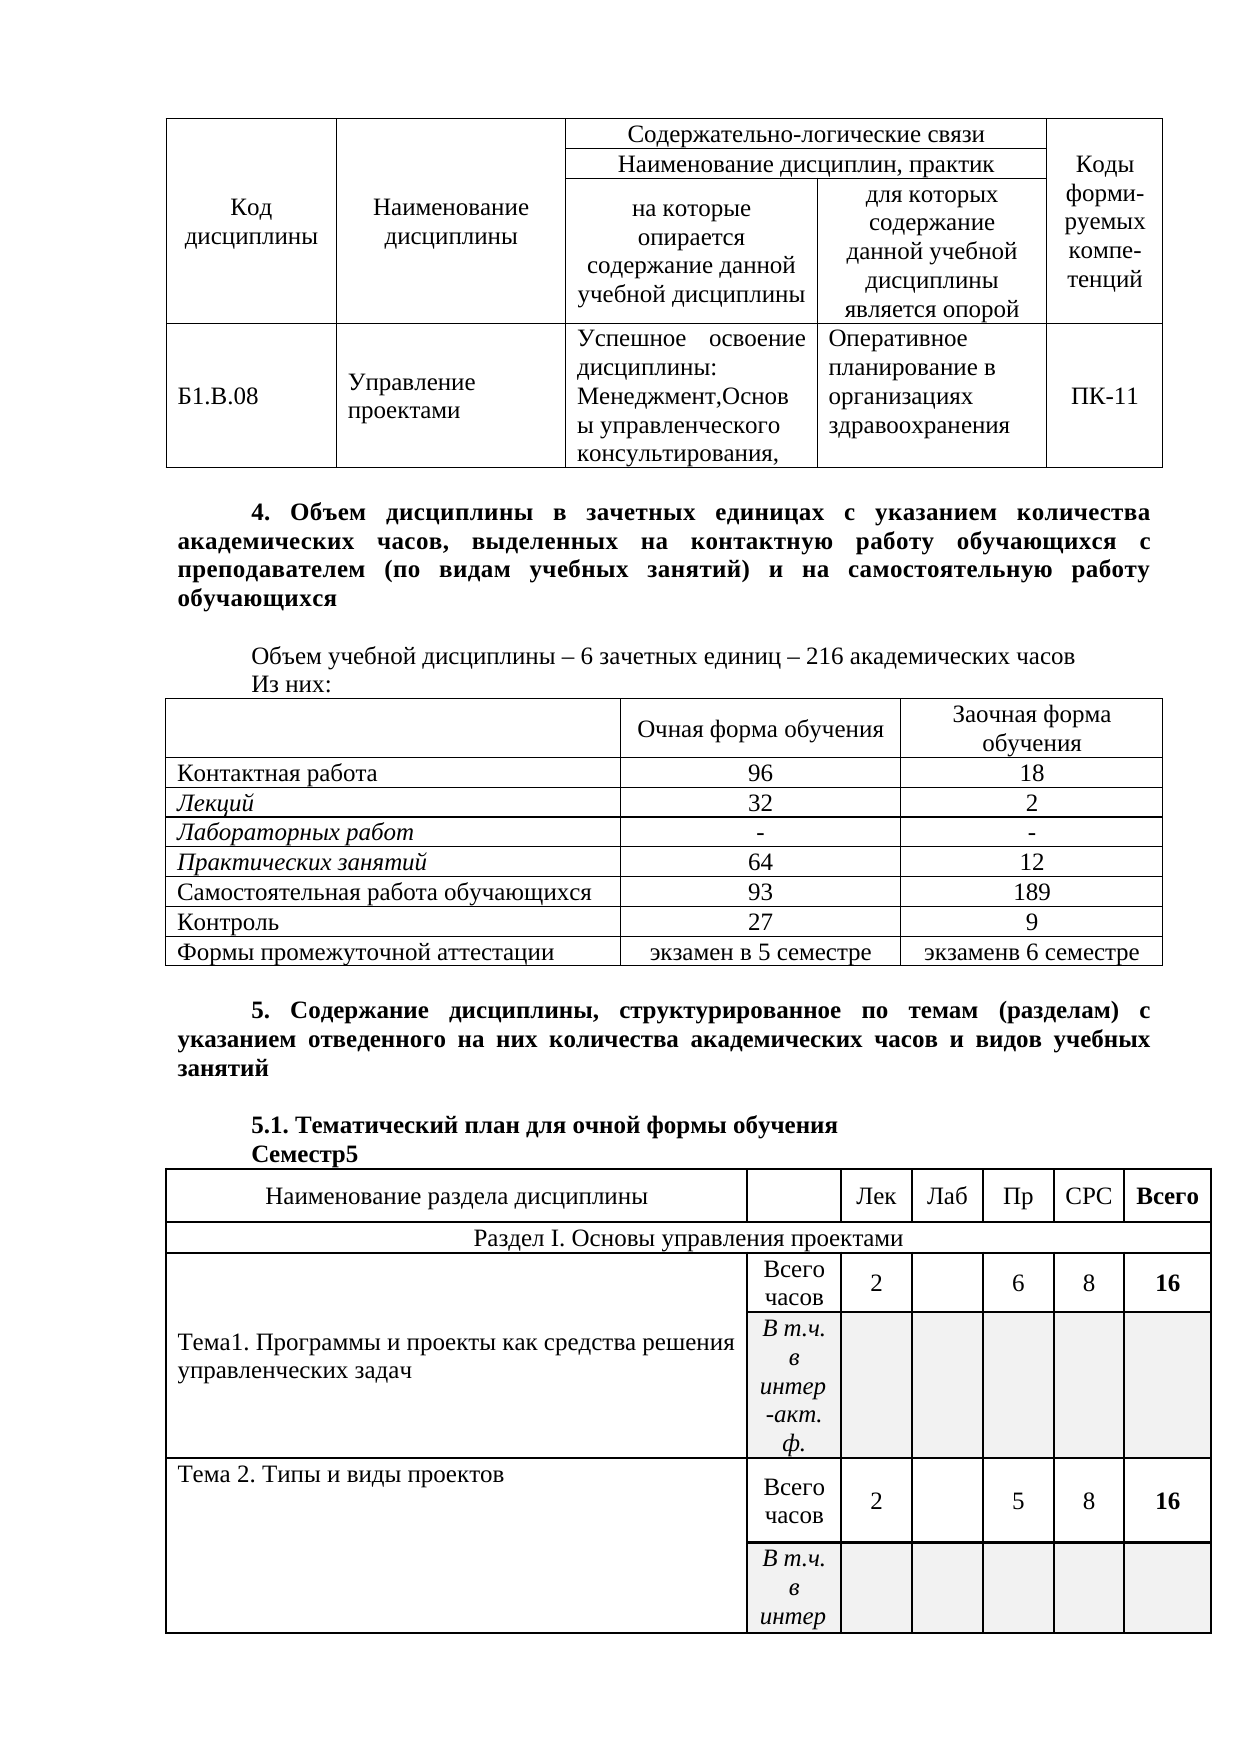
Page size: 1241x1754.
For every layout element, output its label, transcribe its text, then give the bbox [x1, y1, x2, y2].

table_header Наименование дисциплины [337, 119, 565, 322]
text Семестр5 [177, 1139, 1152, 1168]
table_header Лек [842, 1170, 911, 1221]
table_cell 8 [1055, 1254, 1123, 1311]
table_cell экзамен в 5 семестре [621, 937, 900, 965]
table_cell 9 [901, 907, 1162, 936]
table_cell [913, 1459, 982, 1541]
table_cell [842, 1544, 911, 1632]
table_cell Тема1. Программы и проекты как средства решения управленческих задач [167, 1254, 746, 1457]
table_cell ПК-11 [1047, 324, 1162, 467]
table_cell 2 [842, 1459, 911, 1541]
table_cell 18 [901, 758, 1162, 787]
table_header Код дисциплины [167, 119, 336, 322]
table_cell 93 [621, 877, 900, 906]
table_cell Тема 2. Типы и виды проектов [167, 1459, 746, 1632]
table_cell В т.ч. в интер-акт. ф. [748, 1313, 840, 1457]
table_header Очная форма обучения [621, 699, 900, 757]
table_header Содержательно-логические связи [566, 119, 1046, 148]
table_header Заочная форма обучения [901, 699, 1162, 757]
table_cell Практических занятий [166, 847, 620, 876]
table_cell 2 [842, 1254, 911, 1311]
table_cell 189 [901, 877, 1162, 906]
table_cell Лекций [166, 788, 620, 816]
table_cell Управление проектами [337, 324, 565, 467]
table_cell - [901, 818, 1162, 846]
table_cell Успешное освоение дисциплины: Менеджмент,Основы управленческого консультирования, [566, 324, 817, 467]
table_cell 16 [1125, 1254, 1210, 1311]
table_header Всего [1125, 1170, 1210, 1221]
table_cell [748, 1544, 840, 1632]
table_cell Самостоятельная работа обучающихся [166, 877, 620, 906]
table_cell Всего часов [748, 1459, 840, 1541]
table_cell Оперативное планирование в организациях здравоохранения [818, 324, 1046, 467]
table_header Коды форми-руемых компе-тенций [1047, 119, 1162, 322]
table_cell 32 [621, 788, 900, 816]
text Объем учебной дисциплины – 6 зачетных единиц – 216 академических часов [177, 641, 1152, 669]
table_header Лаб [913, 1170, 982, 1221]
table_cell [1125, 1313, 1210, 1457]
table_header [166, 699, 620, 757]
table_cell Наименование дисциплин, практик [566, 149, 1046, 178]
table_cell Контактная работа [166, 758, 620, 787]
table_cell [842, 1313, 911, 1457]
table_cell Лабораторных работ [166, 818, 620, 846]
table_header [748, 1170, 840, 1221]
table_cell 96 [621, 758, 900, 787]
text 5. Содержание дисциплины, структурированное по темам (разделам) с указанием отведенного на них количества академических часов и видов учебных занятий [177, 995, 1152, 1081]
text Из них: [177, 669, 1152, 698]
table_cell Раздел I. Основы управления проектами [167, 1223, 1210, 1252]
table_cell 64 [621, 847, 900, 876]
table_cell 16 [1125, 1459, 1210, 1541]
table_cell 6 [984, 1254, 1053, 1311]
table_cell 2 [901, 788, 1162, 816]
table_cell 27 [621, 907, 900, 936]
table_header Пр [984, 1170, 1053, 1221]
text 5.1. Тематический план для очной формы обучения [177, 1110, 1152, 1139]
table_cell Контроль [166, 907, 620, 936]
table_cell 8 [1055, 1459, 1123, 1541]
table_cell - [621, 818, 900, 846]
table_cell Формы промежуточной аттестации [166, 937, 620, 965]
table_cell 12 [901, 847, 1162, 876]
table_cell [1055, 1313, 1123, 1457]
table_cell Всего часов [748, 1254, 840, 1311]
table_cell Б1.В.08 [167, 324, 336, 467]
table_cell [913, 1313, 982, 1457]
table_cell для которых содержание данной учебной дисциплины является опорой [818, 179, 1046, 322]
table_cell экзаменв 6 семестре [901, 937, 1162, 965]
table_cell [913, 1254, 982, 1311]
table_cell [1125, 1544, 1210, 1632]
table_cell 5 [984, 1459, 1053, 1541]
table_cell [913, 1544, 982, 1632]
table_cell [984, 1313, 1053, 1457]
table_cell на которые опирается содержание данной учебной дисциплины [566, 179, 817, 322]
table_cell [984, 1544, 1053, 1632]
table_cell [1055, 1544, 1123, 1632]
table_header СРС [1055, 1170, 1123, 1221]
table_header Наименование раздела дисциплины [167, 1170, 746, 1221]
text 4. Объем дисциплины в зачетных единицах с указанием количества академических часов, выделенных на контактную работу обучающихся с преподавателем (по видам учебных занятий) и на самостоятельную работу обучающихся [177, 497, 1152, 612]
